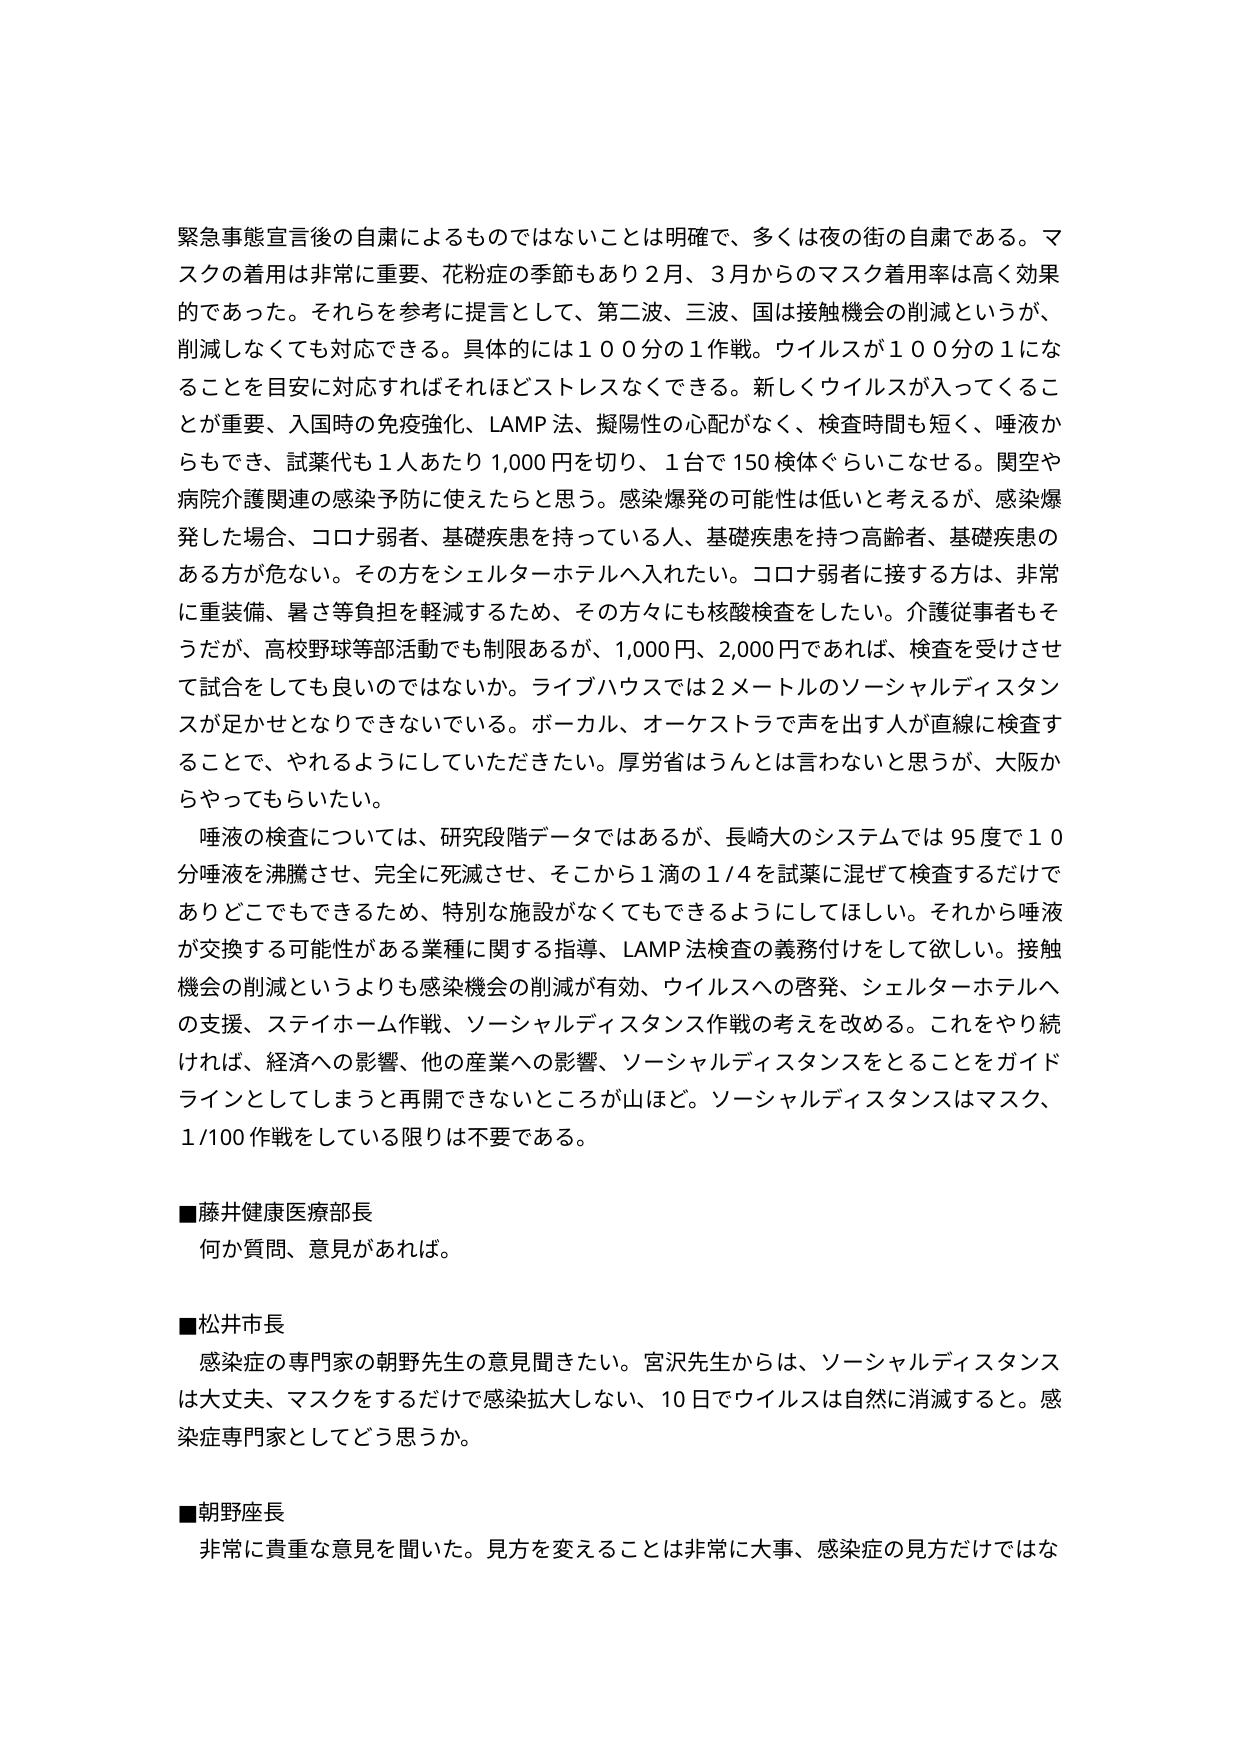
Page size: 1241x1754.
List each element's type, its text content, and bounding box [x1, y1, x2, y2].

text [177, 1529, 1063, 1567]
text ■朝野座長 [177, 1492, 1063, 1529]
text 何か質問、意見があれば。 [177, 1229, 1063, 1267]
text ■松井市長 [177, 1304, 1063, 1342]
text 感染症の専門家の朝野先生の意見聞きたい。宮沢先生からは、ソーシャルディスタンスは大丈夫、マスクをするだけで感染拡大しない、10日でウイルスは自然に消滅すると。感染症専門家としてどう思うか。 [177, 1342, 1063, 1454]
text 唾液の検査については、研究段階データではあるが、長崎大のシステムでは95度で１0分唾液を沸騰させ、完全に死滅させ、そこから１滴の１/４を試薬に混ぜて検査するだけでありどこでもできるため、特別な施設がなくてもできるようにしてほしい。それから唾液が交換する可能性がある業種に関する指導、LAMP法検査の義務付けをして欲しい。接触機会の削減というよりも感染機会の削減が有効、ウイルスへの啓発、シェルターホテルへの支援、ステイホーム作戦、ソーシャルディスタンス作戦の考えを改める。これをやり続ければ、経済への影響、他の産業への影響、ソーシャルディスタンスをとることをガイドラインとしてしまうと再開できないところが山ほど。ソーシャルディスタンスはマスク、１/100作戦をしている限りは不要である。 [177, 817, 1063, 1154]
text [177, 217, 1063, 817]
text ■藤井健康医療部長 [177, 1192, 1063, 1229]
